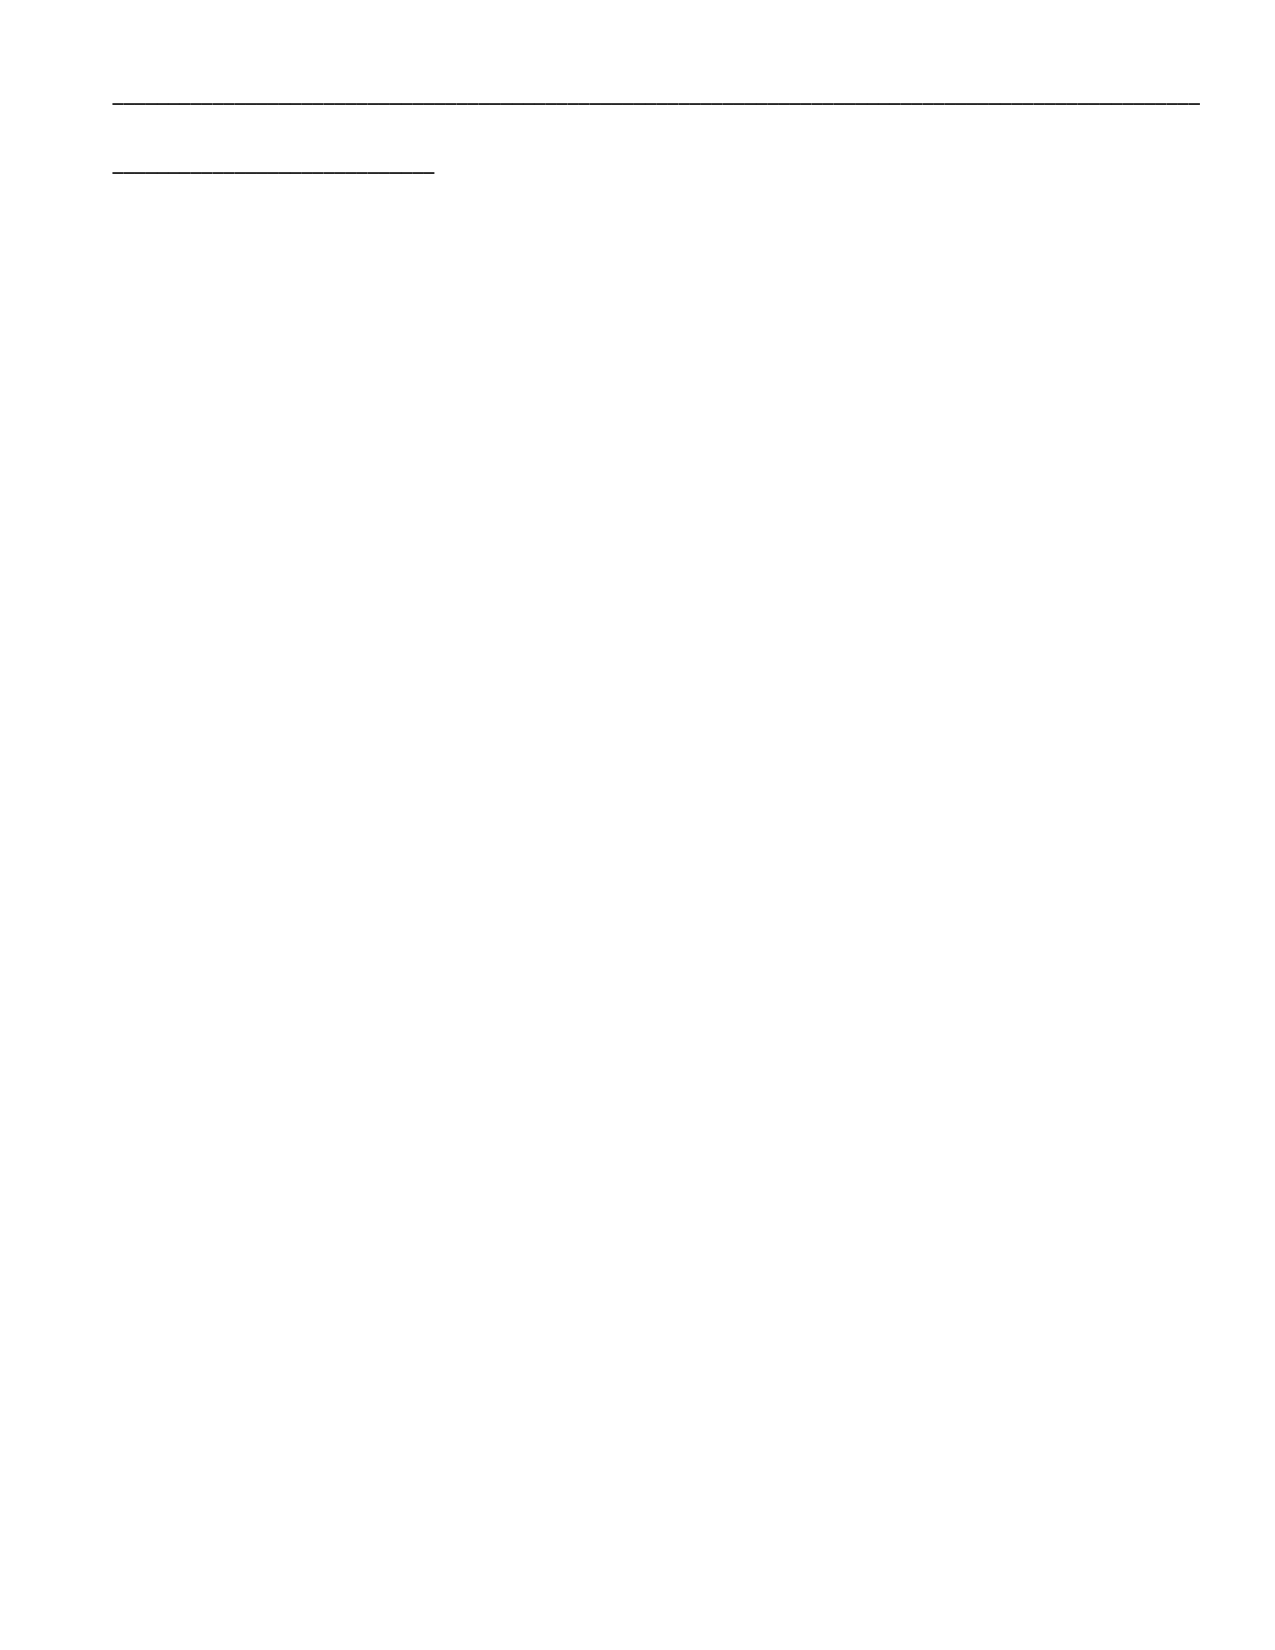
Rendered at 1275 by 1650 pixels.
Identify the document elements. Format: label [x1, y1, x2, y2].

text [75, 75, 1200, 177]
